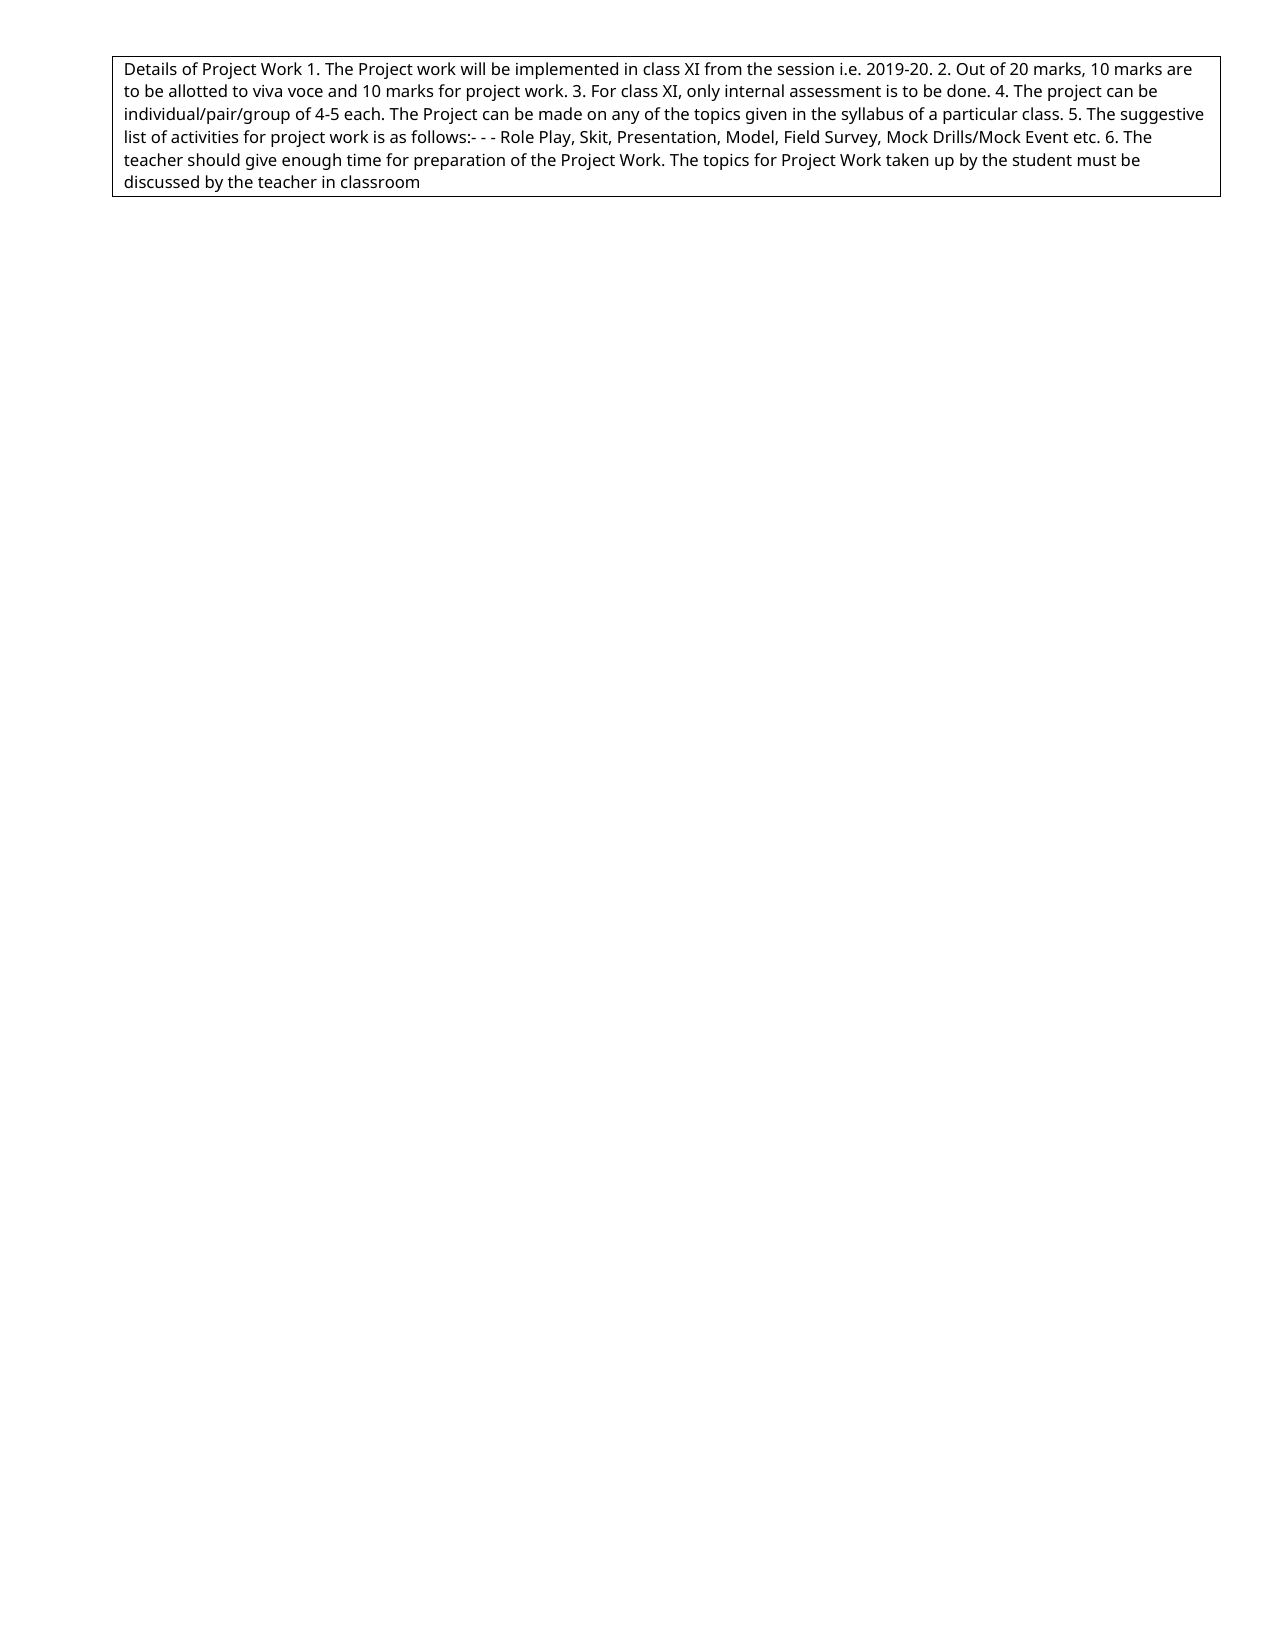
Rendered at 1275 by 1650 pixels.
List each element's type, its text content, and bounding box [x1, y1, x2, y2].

table_cell Details of Project Work 1. The Project work will be implemented in class XI from the session i.e. 2019-20. 2. Out of 20 marks, 10 marks are to be allotted to viva voce and 10 marks for project work. 3. For class XI, only internal assessment is to be done. 4. The project can be individual/pair/group of 4-5 each. The Project can be made on any of the topics given in the syllabus of a particular class. 5. The suggestive list of activities for project work is as follows:- - - Role Play, Skit, Presentation, Model, Field Survey, Mock Drills/Mock Event etc. 6. The teacher should give enough time for preparation of the Project Work. The topics for Project Work taken up by the student must be discussed by the teacher in classroom [113, 57, 1220, 196]
